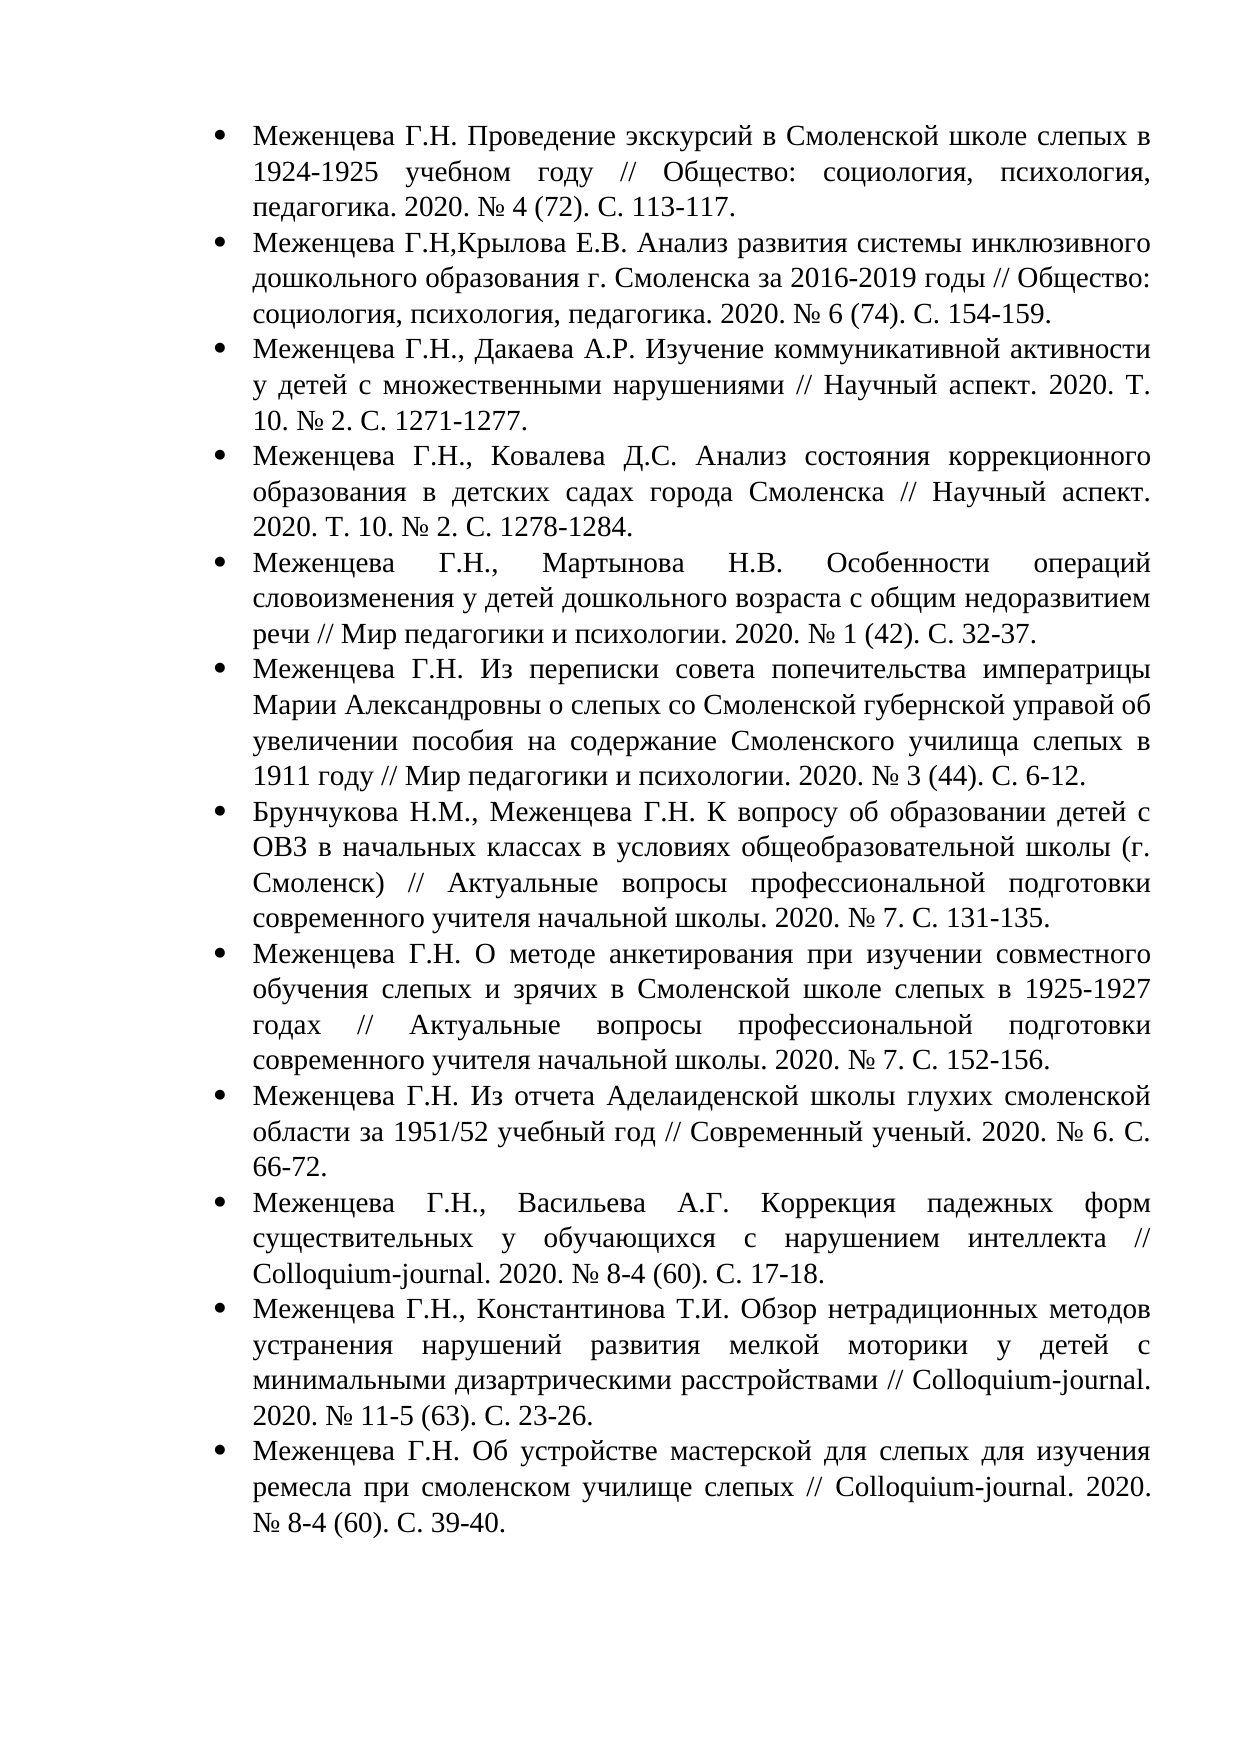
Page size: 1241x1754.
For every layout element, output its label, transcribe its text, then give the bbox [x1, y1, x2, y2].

list Брунчукова Н.М., Меженцева Г.Н. К вопросу об образовании детей с ОВЗ в начальных классах в условиях общеобразовательной школы (г. Смоленск) // Актуальные вопросы профессиональной подготовки современного учителя начальной школы. 2020. № 7. С. 131-135. [215, 794, 1152, 934]
list Меженцева Г.Н., Мартынова Н.В. Особенности операций словоизменения у детей дошкольного возраста с общим недоразвитием речи // Мир педагогики и психологии. 2020. № 1 (42). С. 32-37. [215, 545, 1152, 649]
list Меженцева Г.Н. Об устройстве мастерской для слепых для изучения ремесла при смоленском училище слепых // Colloquium-journal. 2020. № 8-4 (60). С. 39-40. [215, 1433, 1152, 1538]
list Меженцева Г.Н., Константинова Т.И. Обзор нетрадиционных методов устранения нарушений развития мелкой моторики у детей с минимальными дизартрическими расстройствами // Colloquium-journal. 2020. № 11-5 (63). С. 23-26. [215, 1291, 1152, 1432]
list Меженцева Г.Н., Ковалева Д.С. Анализ состояния коррекционного образования в детских садах города Смоленска // Научный аспект. 2020. Т. 10. № 2. С. 1278-1284. [215, 438, 1152, 543]
list Меженцева Г.Н., Васильева А.Г. Коррекция падежных форм существительных у обучающихся с нарушением интеллекта // Colloquium-journal. 2020. № 8-4 (60). С. 17-18. [215, 1185, 1152, 1289]
list Меженцева Г.Н. Из отчета Аделаиденской школы глухих смоленской области за 1951/52 учебный год // Современный ученый. 2020. № 6. С. 66-72. [215, 1078, 1152, 1183]
list Меженцева Г.Н., Дакаева А.Р. Изучение коммуникативной активности у детей с множественными нарушениями // Научный аспект. 2020. Т. 10. № 2. С. 1271-1277. [215, 331, 1152, 436]
list Меженцева Г.Н. Проведение экскурсий в Смоленской школе слепых в 1924-1925 учебном году // Общество: социология, психология, педагогика. 2020. № 4 (72). С. 113-117. [215, 118, 1152, 223]
list Меженцева Г.Н. Из переписки совета попечительства императрицы Марии Александровны о слепых со Смоленской губернской управой об увеличении пособия на содержание Смоленского училища слепых в 1911 году // Мир педагогики и психологии. 2020. № 3 (44). С. 6-12. [215, 651, 1152, 792]
list Меженцева Г.Н,Крылова Е.В. Анализ развития системы инклюзивного дошкольного образования г. Смоленска за 2016-2019 годы // Общество: социология, психология, педагогика. 2020. № 6 (74). С. 154-159. [215, 225, 1152, 329]
list Меженцева Г.Н. О методе анкетирования при изучении совместного обучения слепых и зрячих в Смоленской школе слепых в 1925-1927 годах // Актуальные вопросы профессиональной подготовки современного учителя начальной школы. 2020. № 7. С. 152-156. [215, 936, 1152, 1076]
